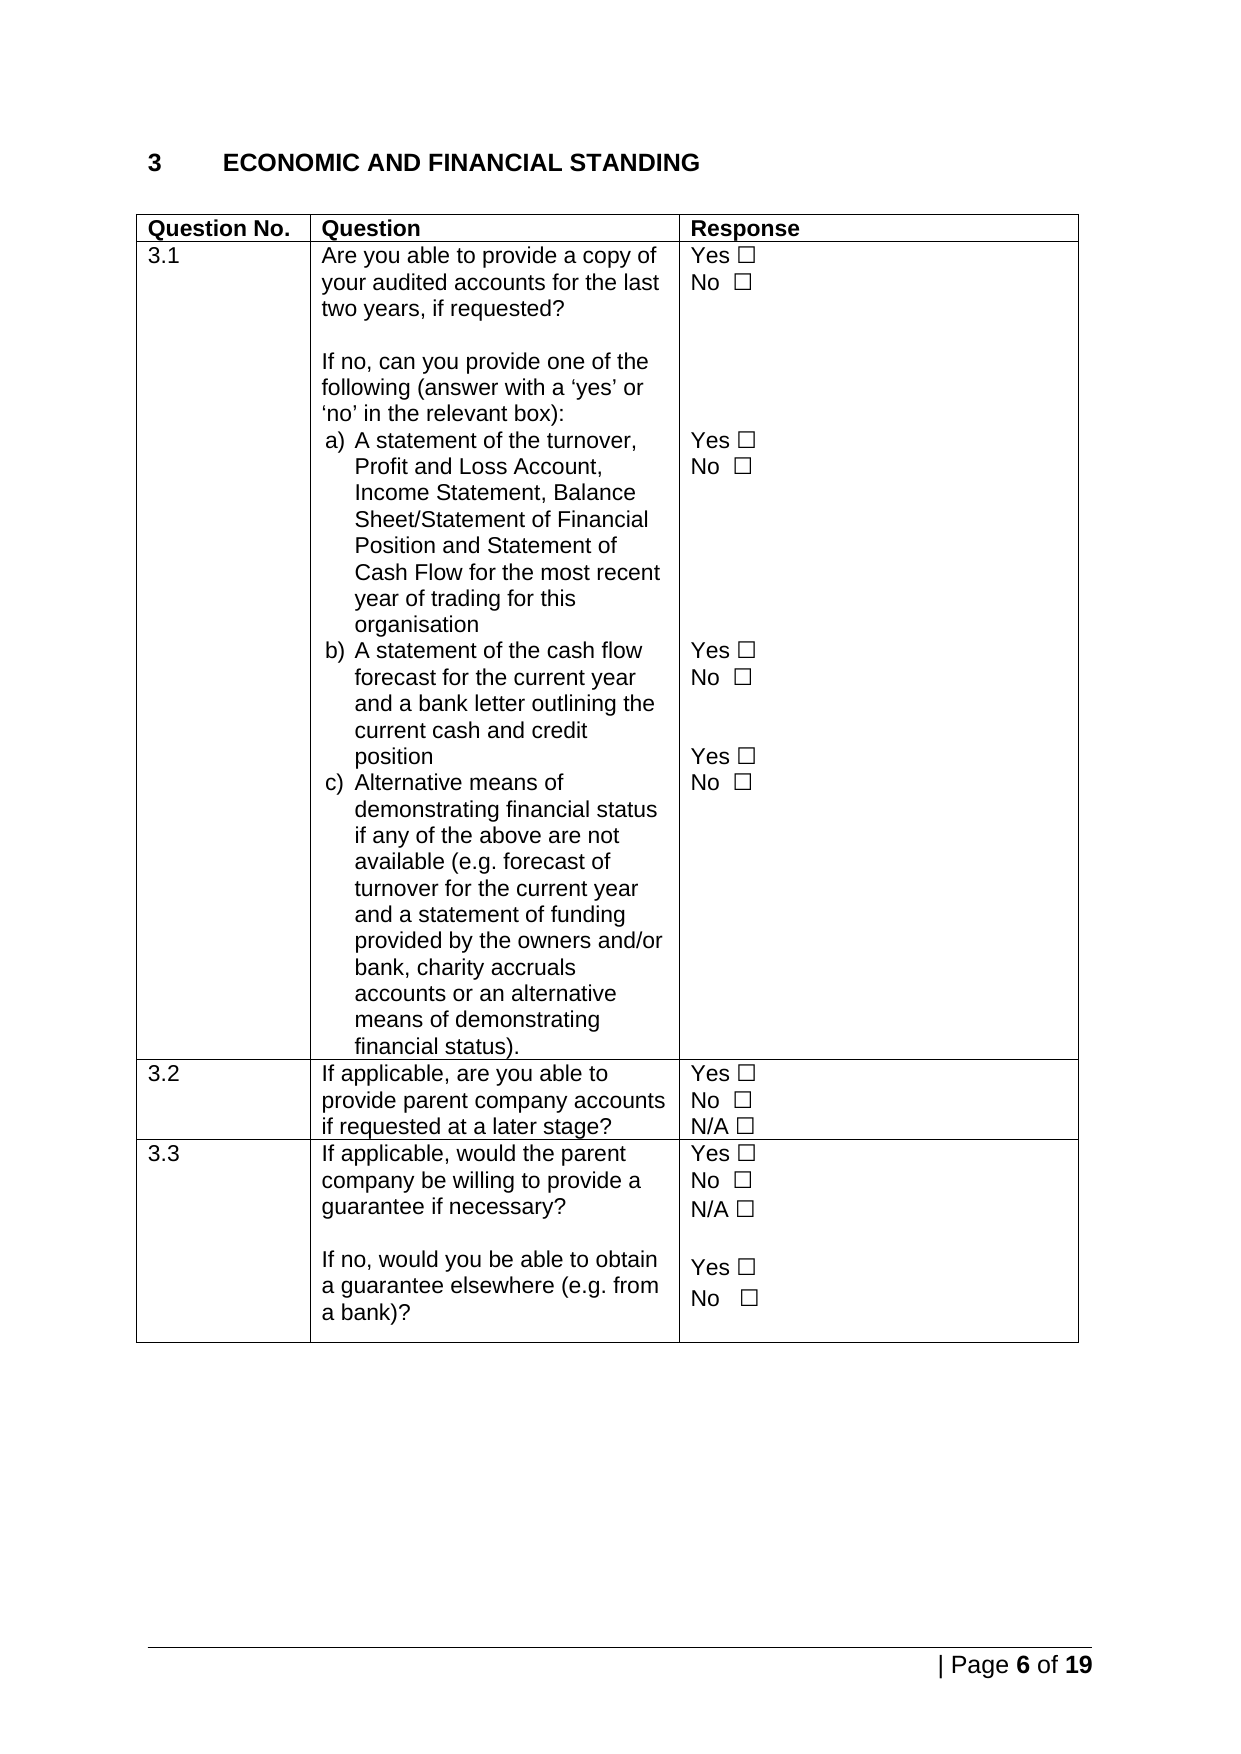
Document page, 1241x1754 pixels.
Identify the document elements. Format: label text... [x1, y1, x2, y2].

table_cell Yes No Yes No Yes No Yes No [680, 242, 1078, 1059]
table_header Question No. [137, 215, 310, 241]
table_cell Are you able to provide a copy of your audited accounts for the last two years, if requested? If no, can you provide one of the following (answer with a ‘yes’ or ‘no’ in the relevant box): A statement of the turnover, Profit and Loss Account, Income Statement, Balance Sheet/Statement of Financial Position and Statement of Cash Flow for the most recent year of trading for this organisation A statement of the cash flow forecast for the current year and a bank letter outlining the current cash and credit position Alternative means of demonstrating financial status if any of the above are not available (e.g. forecast of turnover for the current year and a statement of funding provided by the owners and/or bank, charity accruals accounts or an alternative means of demonstrating financial status). [311, 242, 679, 1059]
table_cell Yes No N/A [680, 1060, 1078, 1139]
table_header Response [680, 215, 1078, 241]
text 3 ECONOMIC AND FINANCIAL STANDING [148, 148, 1092, 176]
table_cell Yes No N/A Yes No [680, 1140, 1078, 1342]
table_cell If applicable, would the parent company be willing to provide a guarantee if necessary? If no, would you be able to obtain a guarantee elsewhere (e.g. from a bank)? [311, 1140, 679, 1342]
table_cell 3.1 [137, 242, 310, 1059]
table_header Question [311, 215, 679, 241]
table_cell 3.3 [137, 1140, 310, 1342]
table_cell 3.2 [137, 1060, 310, 1139]
table_cell If applicable, are you able to provide parent company accounts if requested at a later stage? [311, 1060, 679, 1139]
